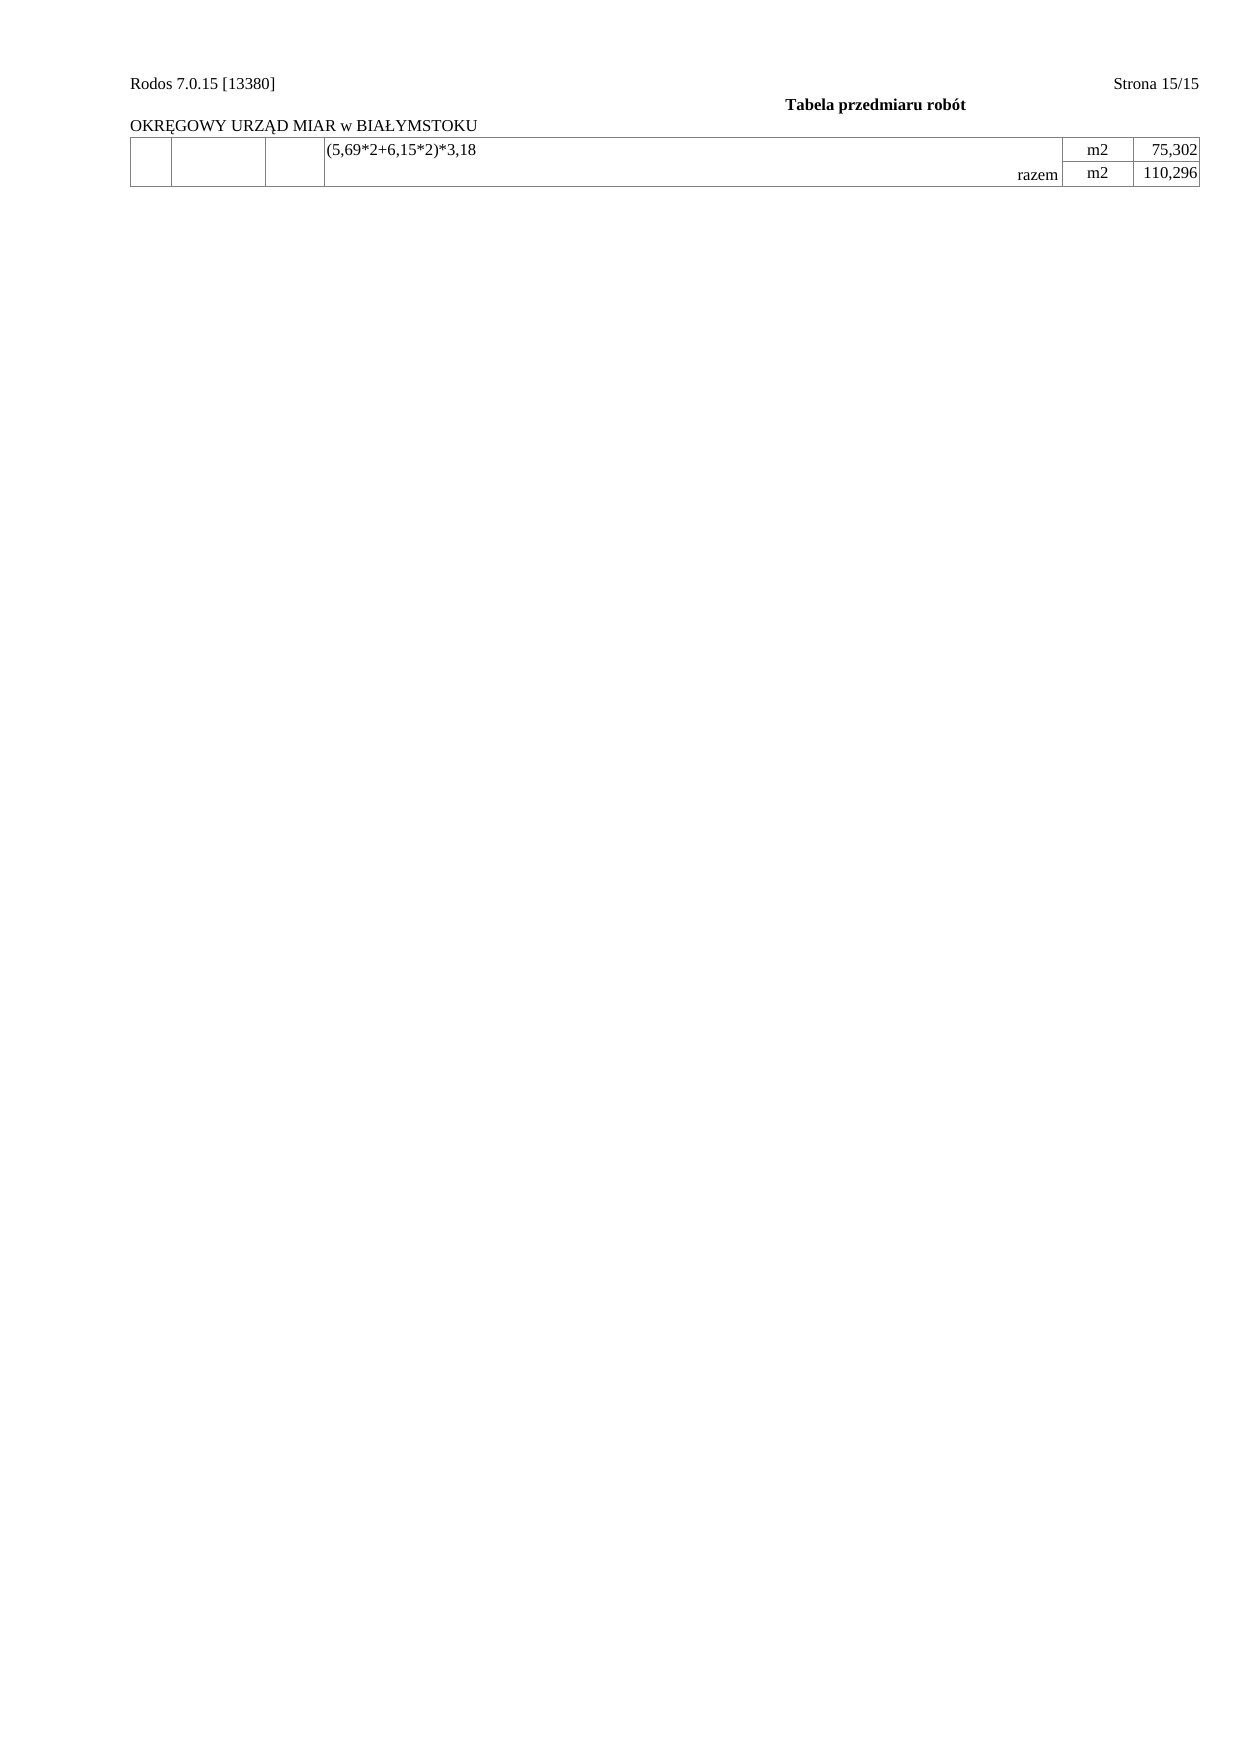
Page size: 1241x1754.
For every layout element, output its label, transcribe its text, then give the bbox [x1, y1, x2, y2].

table_cell m2 [1063, 162, 1133, 186]
table_cell (5,69*2+6,15*2)*3,18 [325, 138, 1017, 186]
table_cell [266, 138, 324, 186]
table_cell razem [1017, 138, 1062, 186]
table_cell 75,302 [1134, 138, 1199, 161]
table_cell m2 [1063, 138, 1133, 161]
table_cell 110,296 [1134, 162, 1199, 186]
table_cell [131, 138, 171, 186]
table_cell [172, 138, 265, 186]
